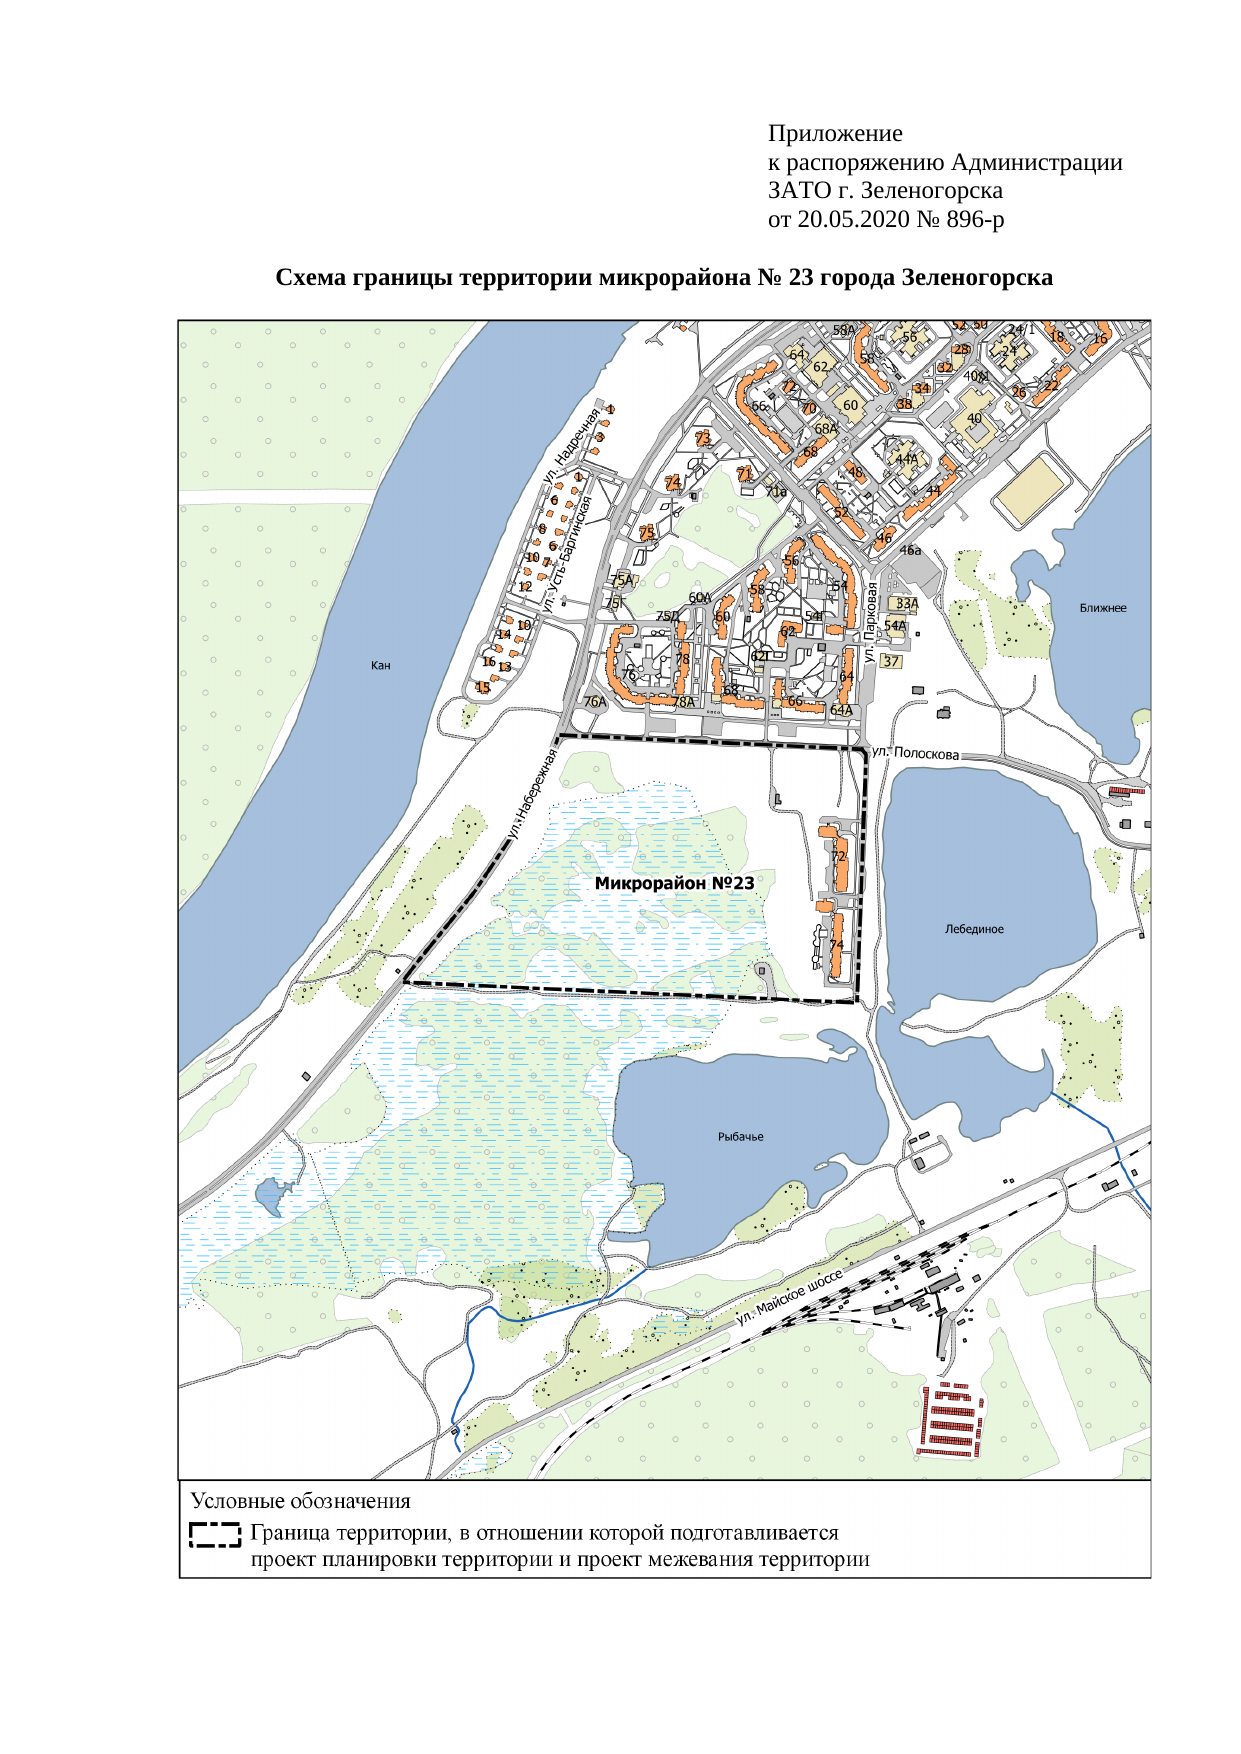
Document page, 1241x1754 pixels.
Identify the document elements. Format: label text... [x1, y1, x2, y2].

text к распоряжению Администрации [768, 147, 1152, 176]
picture [177, 319, 1152, 1579]
text от 20.05.2020 № 896-р [768, 204, 1152, 233]
text Приложение [768, 118, 1152, 147]
text Схема границы территории микрорайона № 23 города Зеленогорска [177, 262, 1152, 291]
text ЗАТО г. Зеленогорска [768, 176, 1152, 204]
